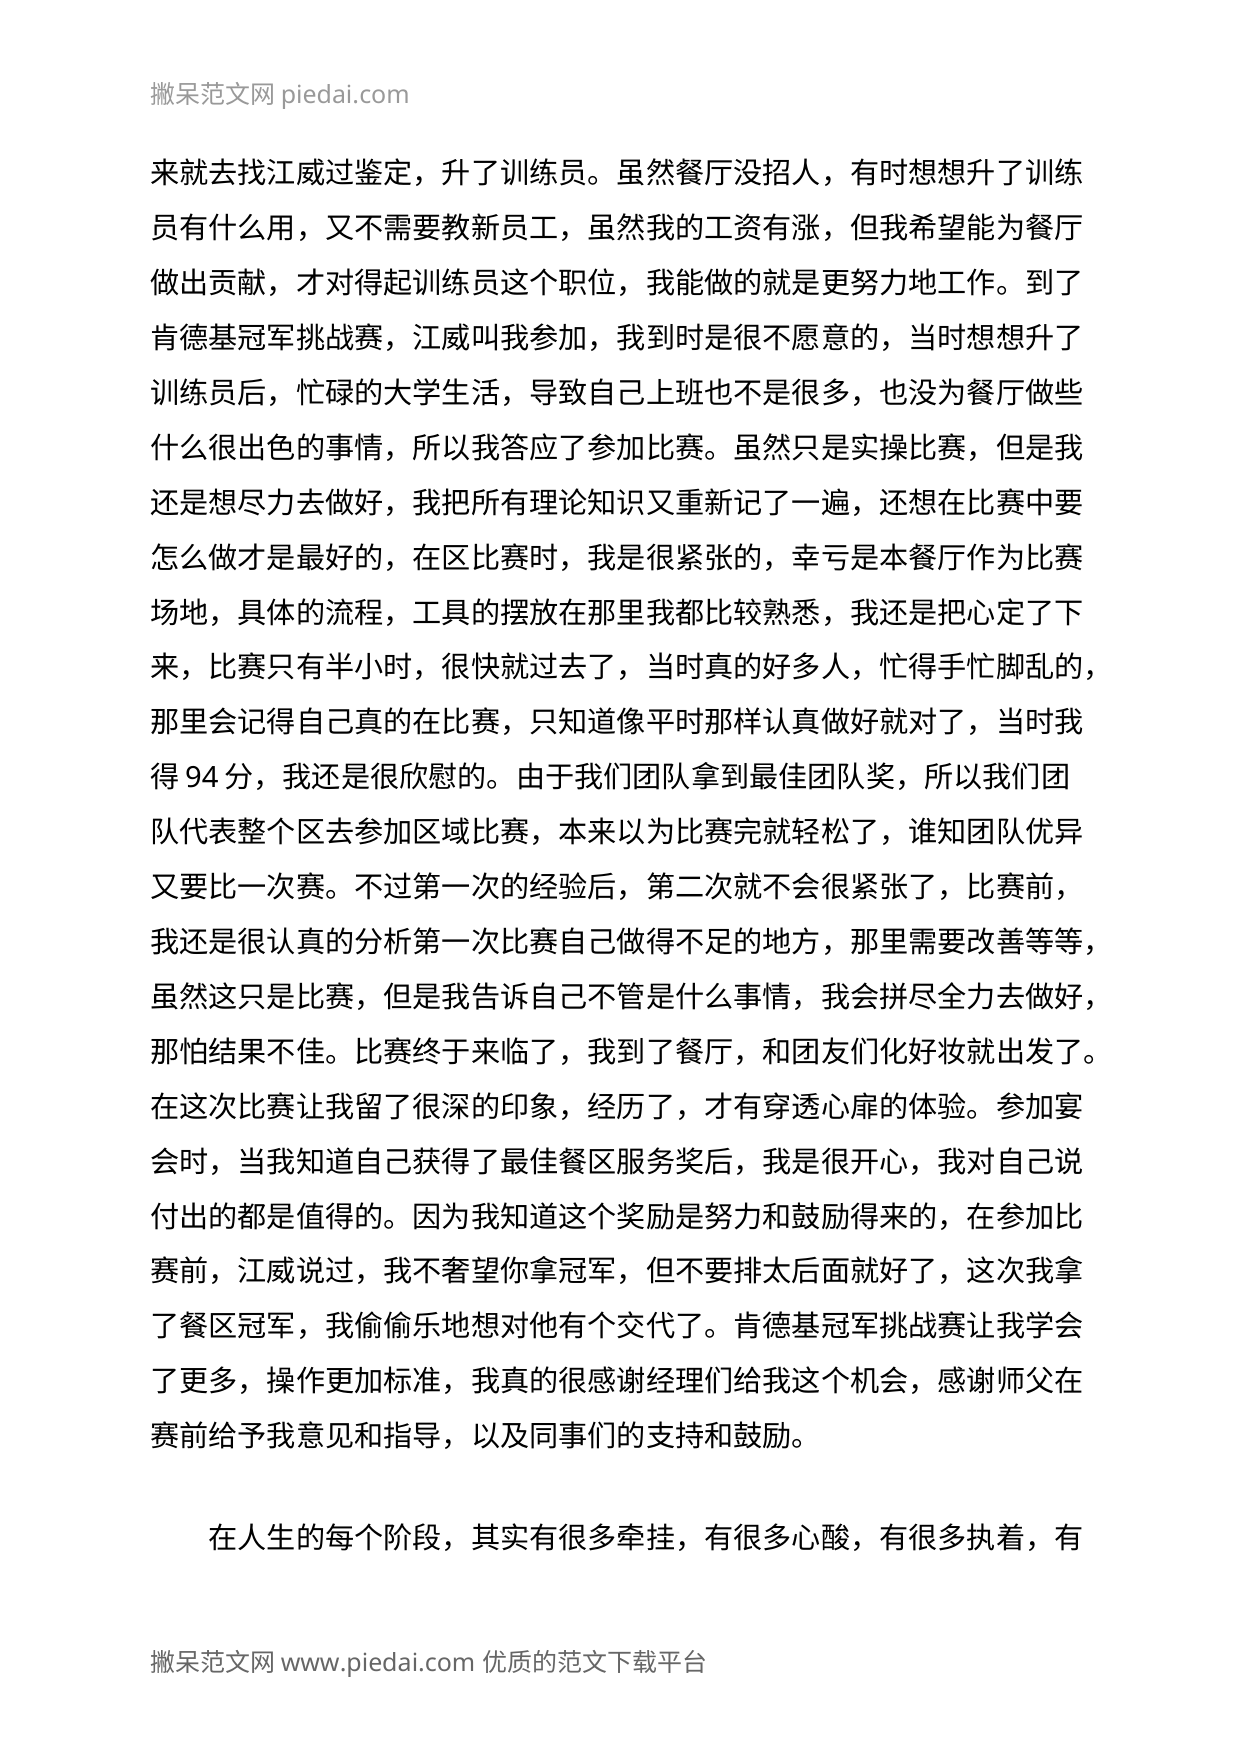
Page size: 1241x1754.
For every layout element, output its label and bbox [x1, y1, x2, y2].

text [150, 150, 1090, 1455]
text [150, 1514, 1090, 1557]
